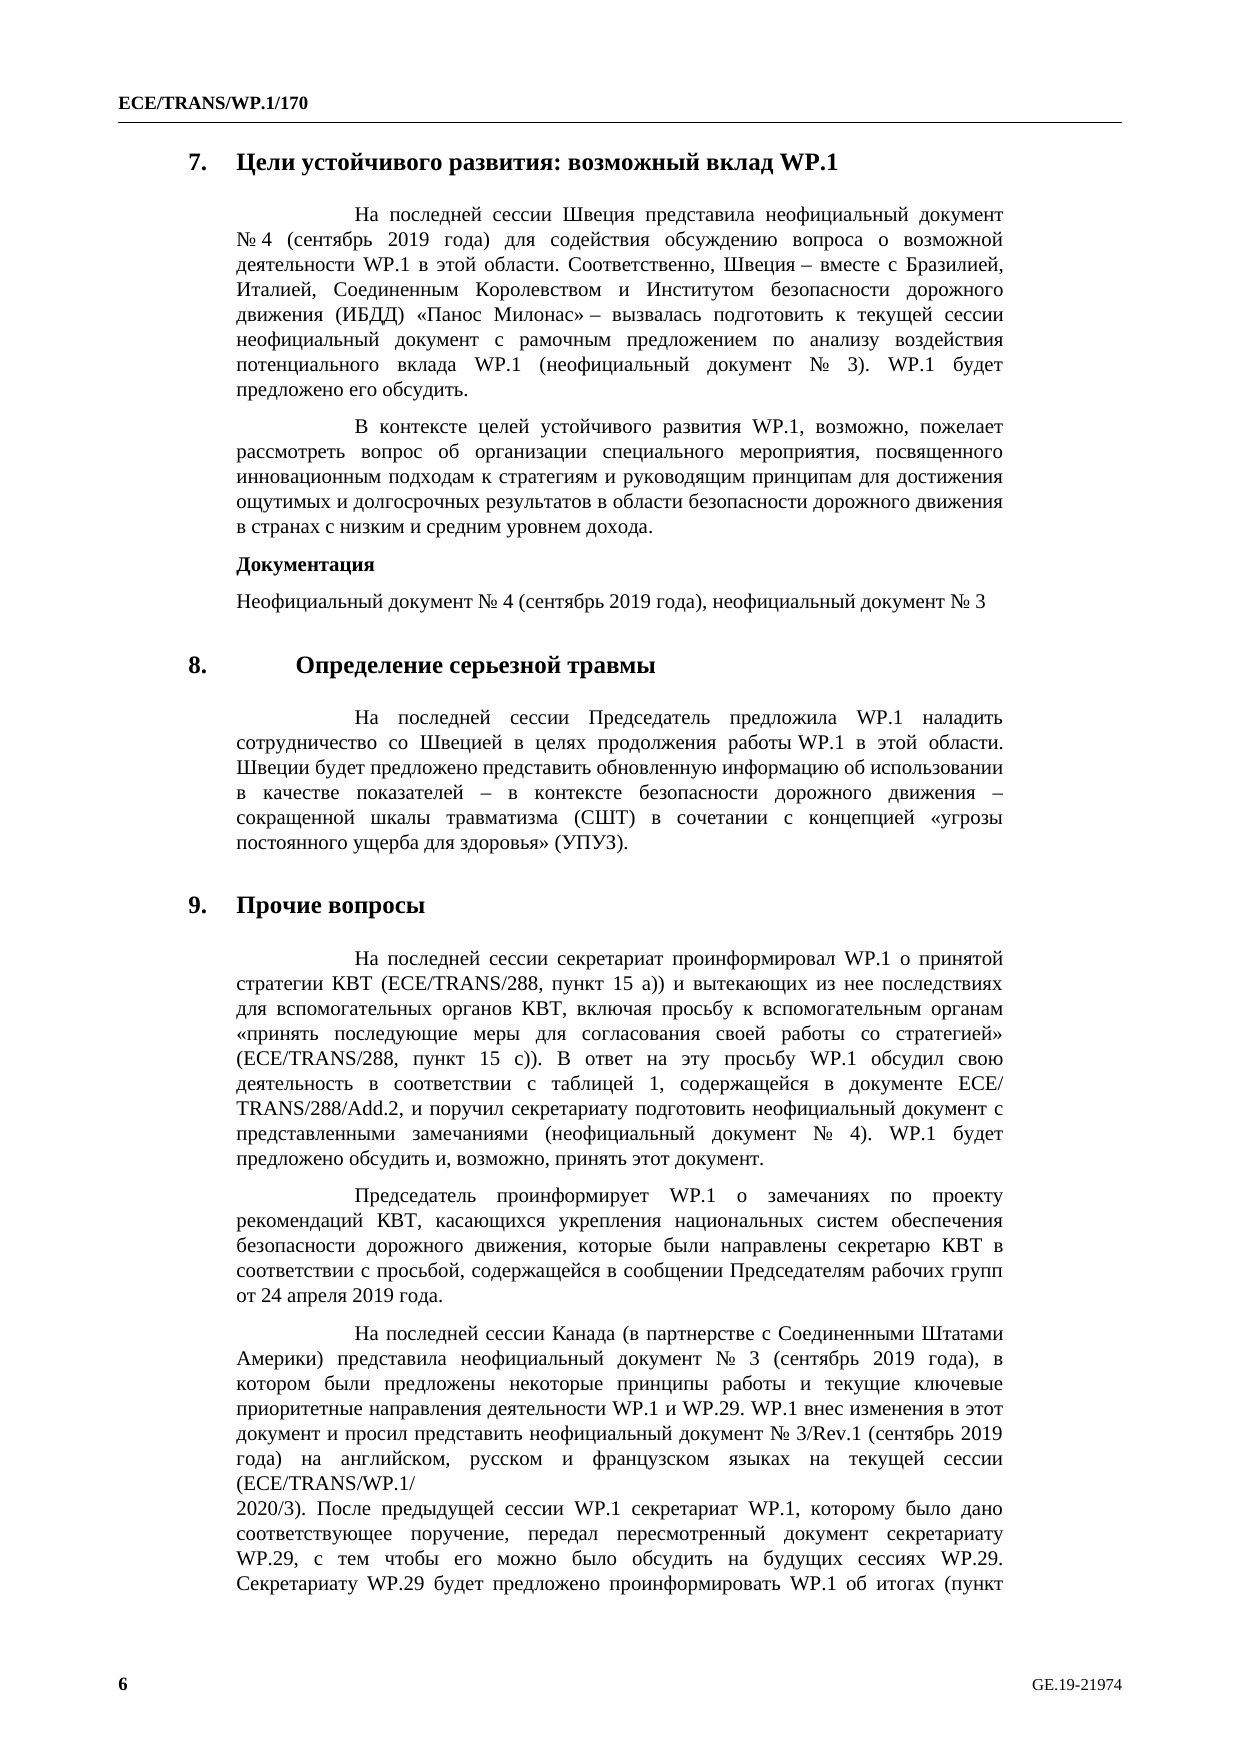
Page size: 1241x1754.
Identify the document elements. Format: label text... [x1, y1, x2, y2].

text В контексте целей устойчивого развития WP.1, возможно, пожелает рассмотреть вопрос об организации специального мероприятия, посвященного инновационным подходам к стратегиям и руководящим принципам для достижения ощутимых и долгосрочных результатов в области безопасности дорожного движения в странах с низким и средним уровнем дохода. [236, 413, 1004, 538]
text 9. Прочие вопросы [118, 891, 1004, 919]
text На последней сессии Председатель предложила WP.1 наладить сотрудничество со Швецией в целях продолжения работы WP.1 в этой области. Швеции будет предложено представить обновленную информацию об использовании в качестве показателей – в контексте безопасности дорожного движения – сокращенной шкалы травматизма (СШТ) в сочетании с концепцией «угрозы постоянного ущерба для здоровья» (УПУЗ). [236, 704, 1004, 854]
text Председатель проинформирует WP.1 о замечаниях по проекту рекомендаций КВТ, касающихся укрепления национальных систем обеспечения безопасности дорожного движения, которые были направлены секретарю КВТ в соответствии с просьбой, содержащейся в сообщении Председателям рабочих групп от 24 апреля 2019 года. [236, 1182, 1004, 1307]
text На последней сессии секретариат проинформировал WP.1 о принятой стратегии КВТ (ECE/TRANS/288, пункт 15 а)) и вытекающих из нее последствиях для вспомогательных органов КВТ, включая просьбу к вспомогательным органам «принять последующие меры для согласования своей работы со стратегией» (ECE/TRANS/288, пункт 15 с)). В ответ на эту просьбу WP.1 обсудил свою деятельность в соответствии с таблицей 1, содержащейся в документе ECE/ TRANS/288/Add.2, и поручил секретариату подготовить неофициальный документ с представленными замечаниями (неофициальный документ № 4). WP.1 будет предложено обсудить и, возможно, принять этот документ. [236, 944, 1004, 1169]
text Неофициальный документ № 4 (сентябрь 2019 года), неофициальный документ № 3 [236, 588, 1004, 613]
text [236, 1319, 1004, 1594]
text 7. Цели устойчивого развития: возможный вклад WP.1 [118, 148, 1004, 176]
text На последней сессии Швеция представила неофициальный документ № 4 (сентябрь 2019 года) для содействия обсуждению вопроса о возможной деятельности WP.1 в этой области. Соответственно, Швеция – вместе с Бразилией, Италией, Соединенным Королевством и Институтом безопасности дорожного движения (ИБДД) «Панос Милонас» – вызвалась подготовить к текущей сессии неофициальный документ с рамочным предложением по анализу воздействия потенциального вклада WP.1 (неофициальный документ № 3). WP.1 будет предложено его обсудить. [236, 201, 1004, 401]
text Документация [236, 551, 1004, 576]
text 8. Определение серьезной травмы [118, 651, 1004, 679]
